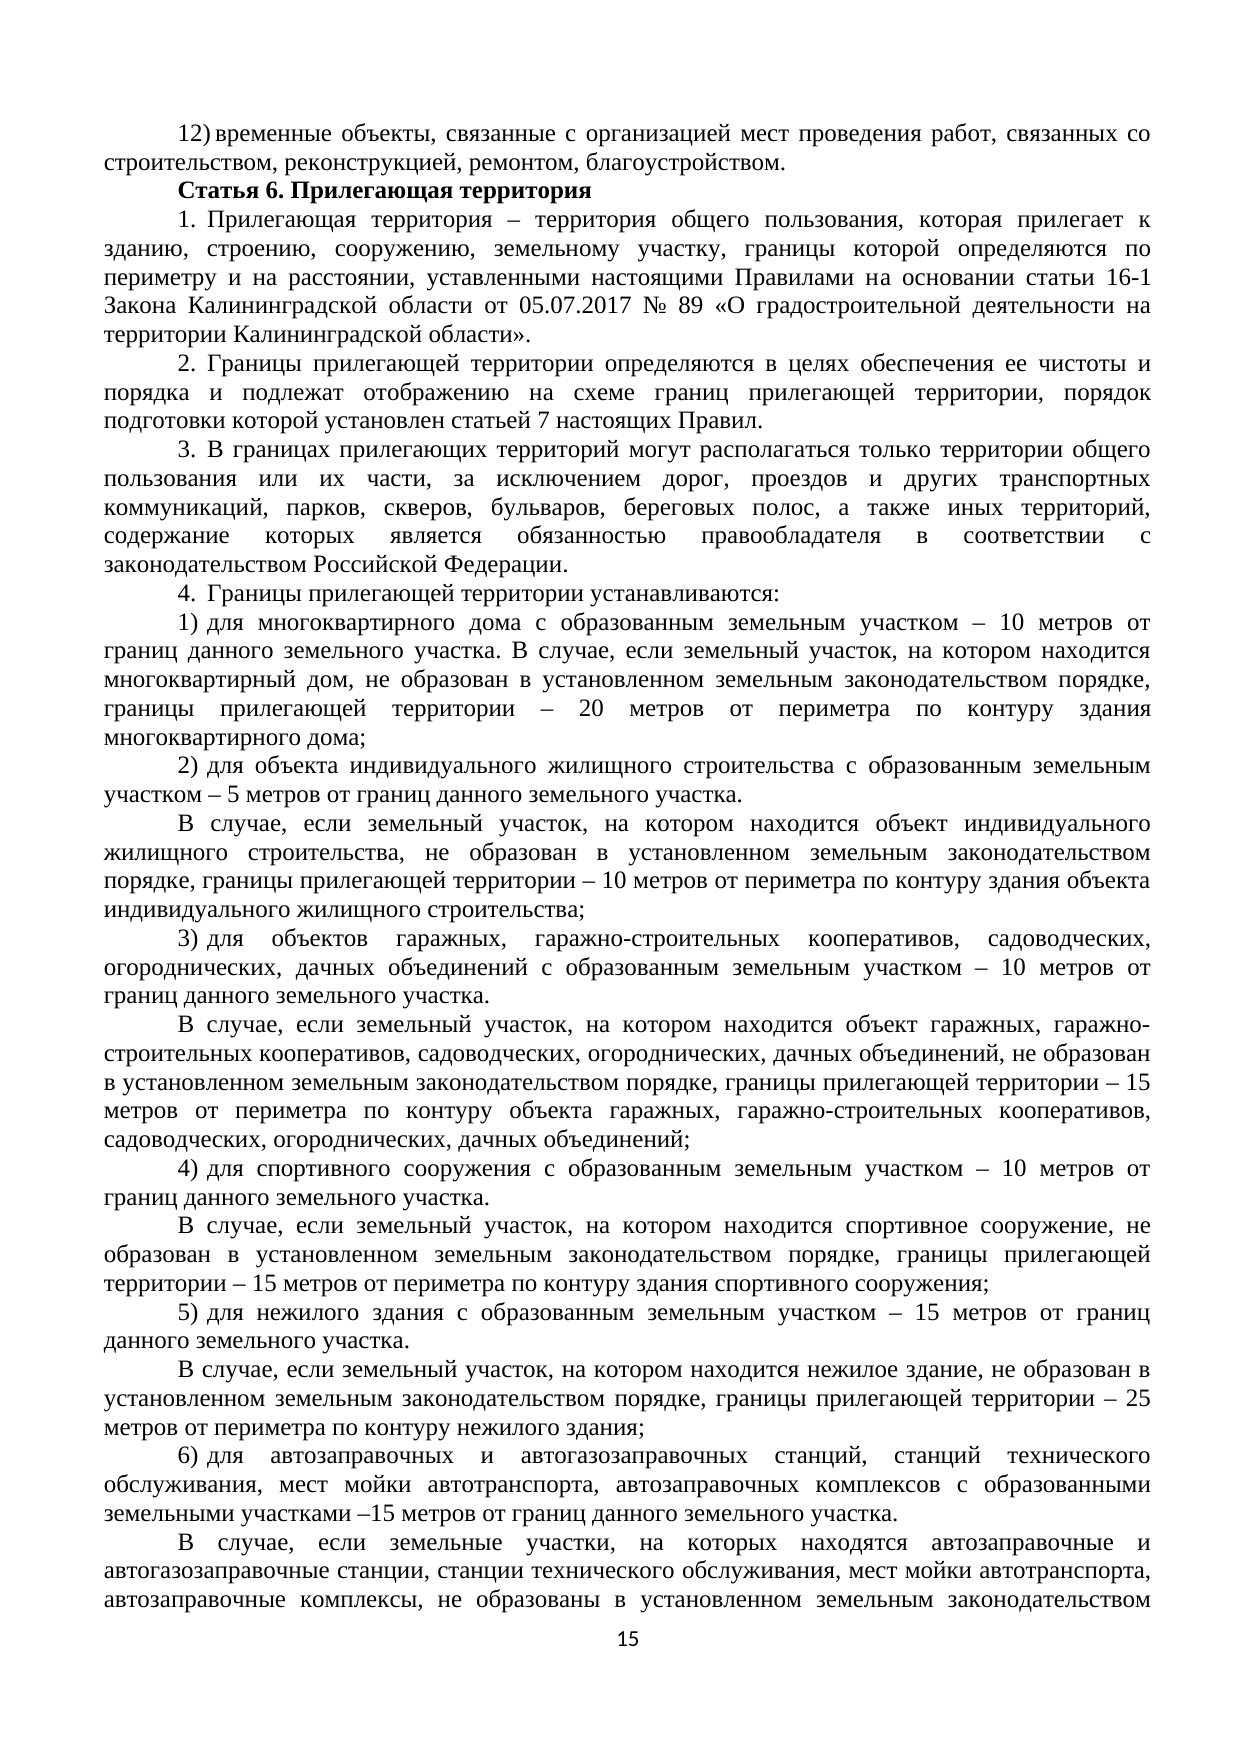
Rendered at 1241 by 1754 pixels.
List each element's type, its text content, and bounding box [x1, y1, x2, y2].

subtitle Прилегающая территория [103, 176, 1152, 204]
subtitle для автозаправочных и автогазозаправочных станций, станций технического обслуживания, мест мойки автотранспорта, автозаправочных комплексов с образованными земельными участками –15 метров от границ данного земельного участка. [103, 1441, 1152, 1527]
text В случае, если земельный участок, на котором находится объект индивидуального жилищного строительства, не образован в установленном земельным законодательством порядке, границы прилегающей территории – 10 метров от периметра по контуру здания объекта индивидуального жилищного строительства; [103, 808, 1152, 923]
subtitle для объектов гаражных, гаражно-строительных кооперативов, садоводческих, огороднических, дачных объединений с образованным земельным участком – 10 метров от границ данного земельного участка. [103, 923, 1152, 1009]
subtitle Границы прилегающей территории устанавливаются: [103, 578, 1152, 607]
subtitle для многоквартирного дома c образованным земельным участком – 10 метров от границ данного земельного участка. В случае, если земельный участок, на котором находится многоквартирный дом, не образован в установленном земельным законодательством порядке, границы прилегающей территории – 20 метров от периметра по контуру здания многоквартирного дома; [103, 607, 1152, 751]
subtitle для спортивного сооружения с образованным земельным участком – 10 метров от границ данного земельного участка. [103, 1153, 1152, 1211]
subtitle для объекта индивидуального жилищного строительства с образованным земельным участком – 5 метров от границ данного земельного участка. [103, 751, 1152, 808]
text В случае, если земельный участок, на котором находится спортивное сооружение, не образован в установленном земельным законодательством порядке, границы прилегающей территории – 15 метров от периметра по контуру здания спортивного сооружения; [103, 1211, 1152, 1297]
subtitle Границы прилегающей территории определяются в целях обеспечения ее чистоты и порядка и подлежат отображению на схеме границ прилегающей территории, порядок подготовки которой установлен статьей 7 настоящих Правил. [103, 348, 1152, 434]
text В случае, если земельный участок, на котором находится нежилое здание, не образован в установленном земельным законодательством порядке, границы прилегающей территории – 25 метров от периметра по контуру нежилого здания; [103, 1354, 1152, 1441]
subtitle Прилегающая территория – территория общего пользования, которая прилегает к зданию, строению, сооружению, земельному участку, границы которой определяются по периметру и на расстоянии, уставленными настоящими Правилами на основании статьи 16-1 Закона Калининградской области от 05.07.2017 № 89 «О градостроительной деятельности на территории Калининградской области». [103, 204, 1152, 348]
subtitle В границах прилегающих территорий могут располагаться только территории общего пользования или их части, за исключением дорог, проездов и других транспортных коммуникаций, парков, скверов, бульваров, береговых полос, а также иных территорий, содержание которых является обязанностью правообладателя в соответствии с законодательством Российской Федерации. [103, 434, 1152, 578]
subtitle временные объекты, связанные с организацией мест проведения работ, связанных со строительством, реконструкцией, ремонтом, благоустройством. [103, 118, 1152, 176]
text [103, 1527, 1152, 1613]
text В случае, если земельный участок, на котором находится объект гаражных, гаражно-строительных кооперативов, садоводческих, огороднических, дачных объединений, не образован в установленном земельным законодательством порядке, границы прилегающей территории – 15 метров от периметра по контуру объекта гаражных, гаражно-строительных кооперативов, садоводческих, огороднических, дачных объединений; [103, 1009, 1152, 1153]
subtitle для нежилого здания с образованным земельным участком – 15 метров от границ данного земельного участка. [103, 1297, 1152, 1354]
